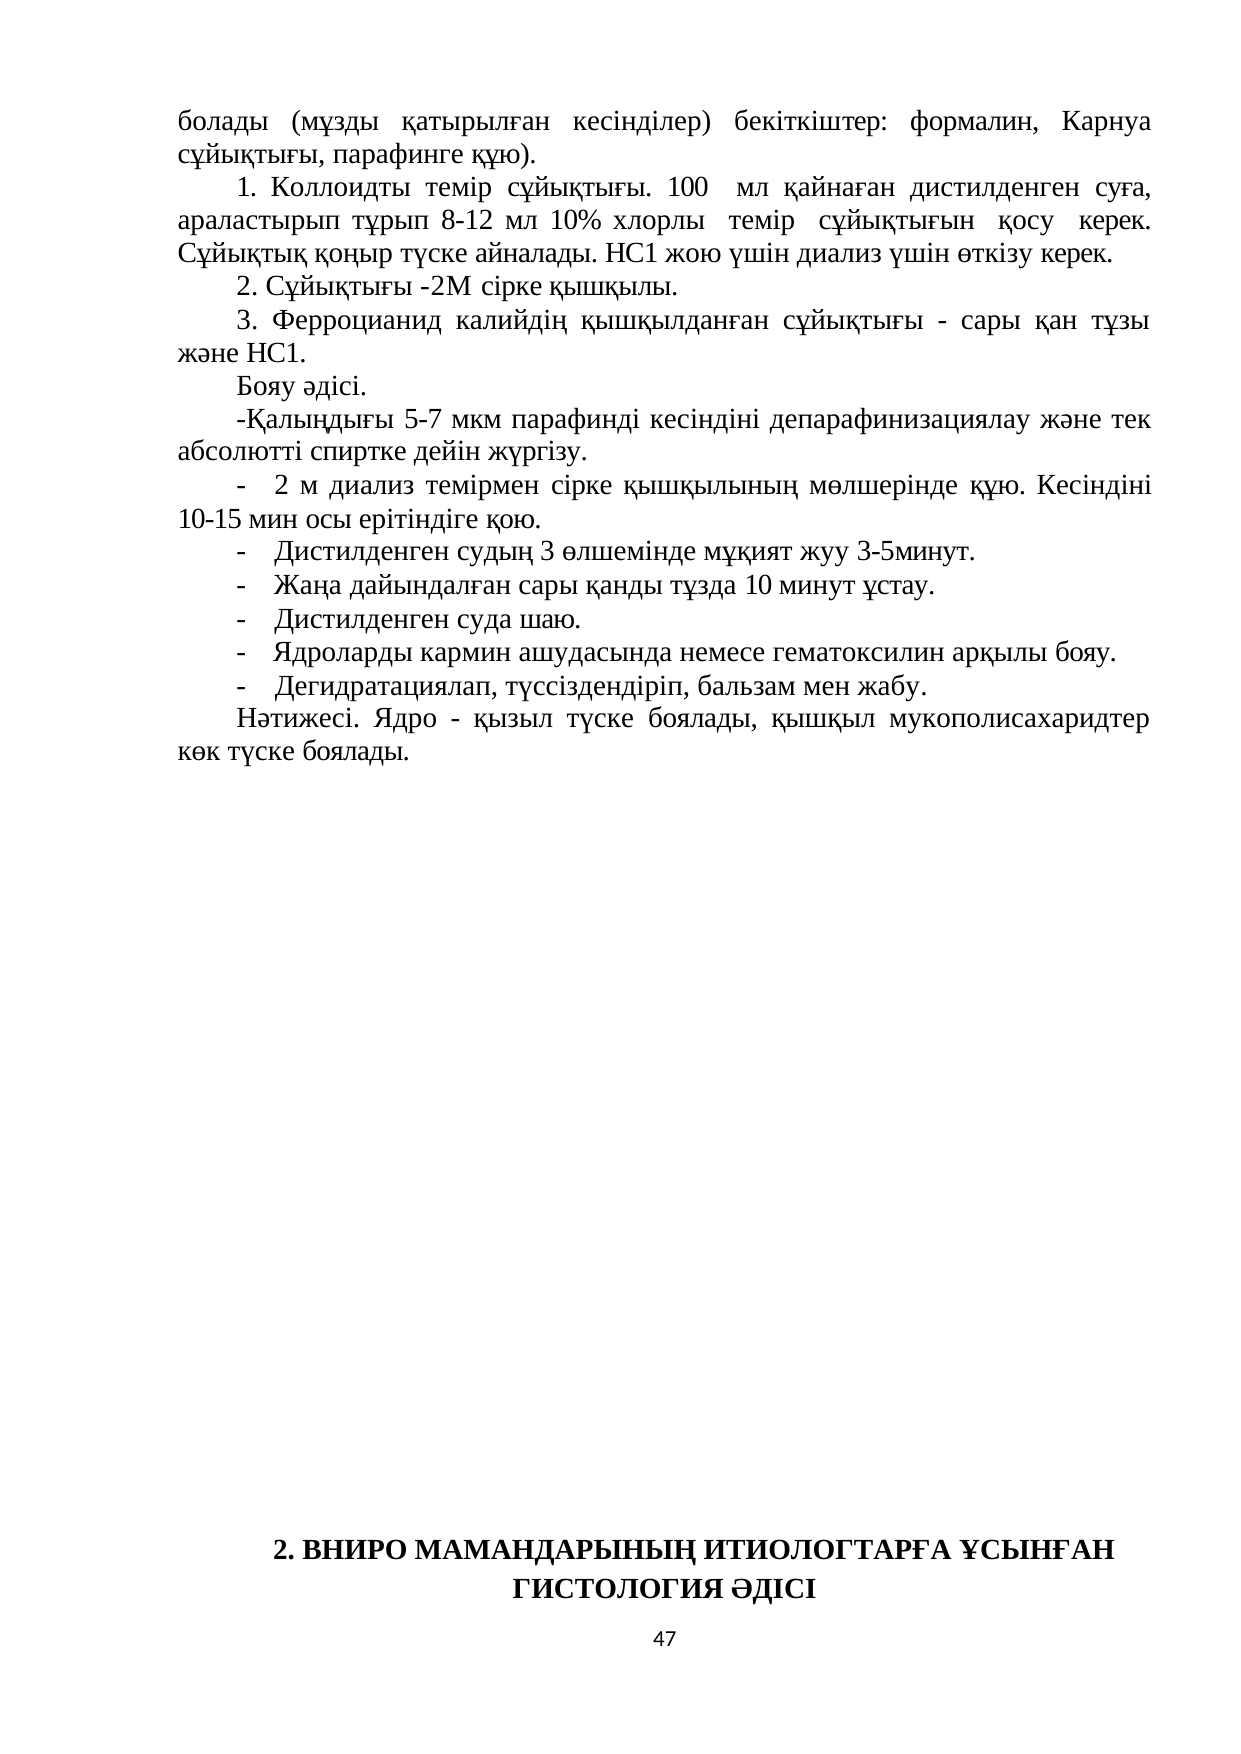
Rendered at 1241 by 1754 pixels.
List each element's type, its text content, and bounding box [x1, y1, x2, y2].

text 2. ВНИРО МАМАНДАРЫНЫҢ ИТИОЛОГТАРҒА ҰСЫНҒАН ГИСТОЛОГИЯ ӘДІСІ [177, 1532, 1152, 1604]
text Нәтижесі. Ядро - қызыл түске боялады, қышқыл мукополисахаридтер көк түске боялады. [177, 702, 1150, 766]
text - Дистилденген суда шаю. [177, 601, 1152, 635]
text - Дистилденген судың 3 өлшемінде мұқият жуу 3-5минут. [177, 534, 1152, 567]
text 2. Сұйықтығы -2М сірке қышқылы. [177, 269, 1152, 302]
text 1. Коллоидты темір сұйықтығы. 100 мл қайнаған дистилденген суға, араластырып тұрып 8-12 мл 10% хлорлы темір сұйықтығын қосу керек. Сұйықтық қоңыр түске айналады. НС1 жою үшін диализ үшін өткізу керек. [177, 170, 1152, 269]
text 3. Ферроцианид калийдің қышқылданған сұйықтығы - сары қан тұзы және НС1. [177, 302, 1151, 369]
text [177, 103, 1152, 170]
text -Қалыңдығы 5-7 мкм парафинді кесіндіні депарафинизациялау және тек абсолютті спиртке дейін жүргізу. [177, 402, 1152, 467]
text - 2 м диализ темірмен сірке қышқылының мөлшерінде құю. Кесіндіні 10-15 мин осы ерітіндіге қою. [177, 467, 1152, 534]
text Бояу әдісі. [177, 369, 1152, 402]
text - Жаңа дайындалған сары қанды тұзда 10 минут ұстау. [177, 567, 1152, 601]
text - Ядроларды кармин ашудасында немесе гематоксилин арқылы бояу. [177, 635, 1152, 668]
text - Дегидратациялап, түссіздендіріп, бальзам мен жабу. [177, 668, 1152, 702]
